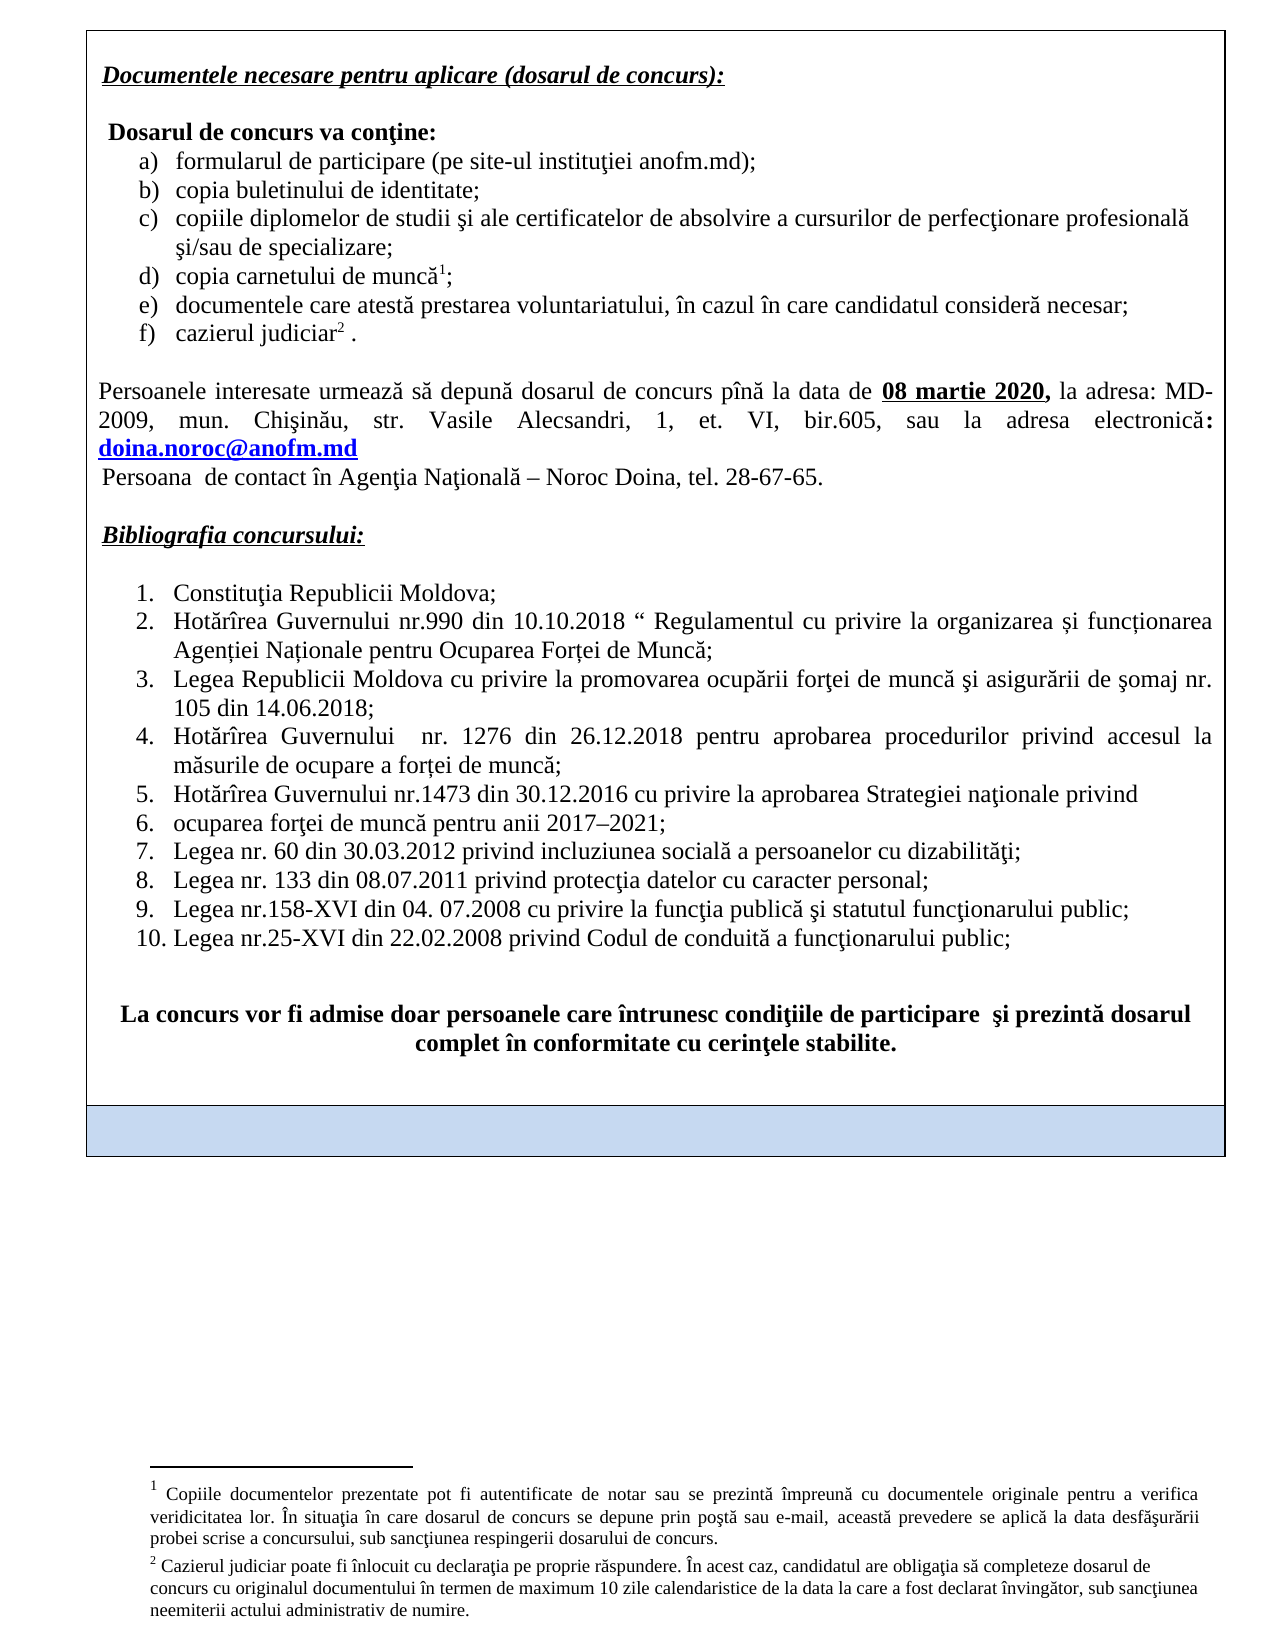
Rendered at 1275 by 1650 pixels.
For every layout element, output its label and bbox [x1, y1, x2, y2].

table_cell [87, 1106, 1224, 1156]
table_header [87, 31, 1224, 1104]
